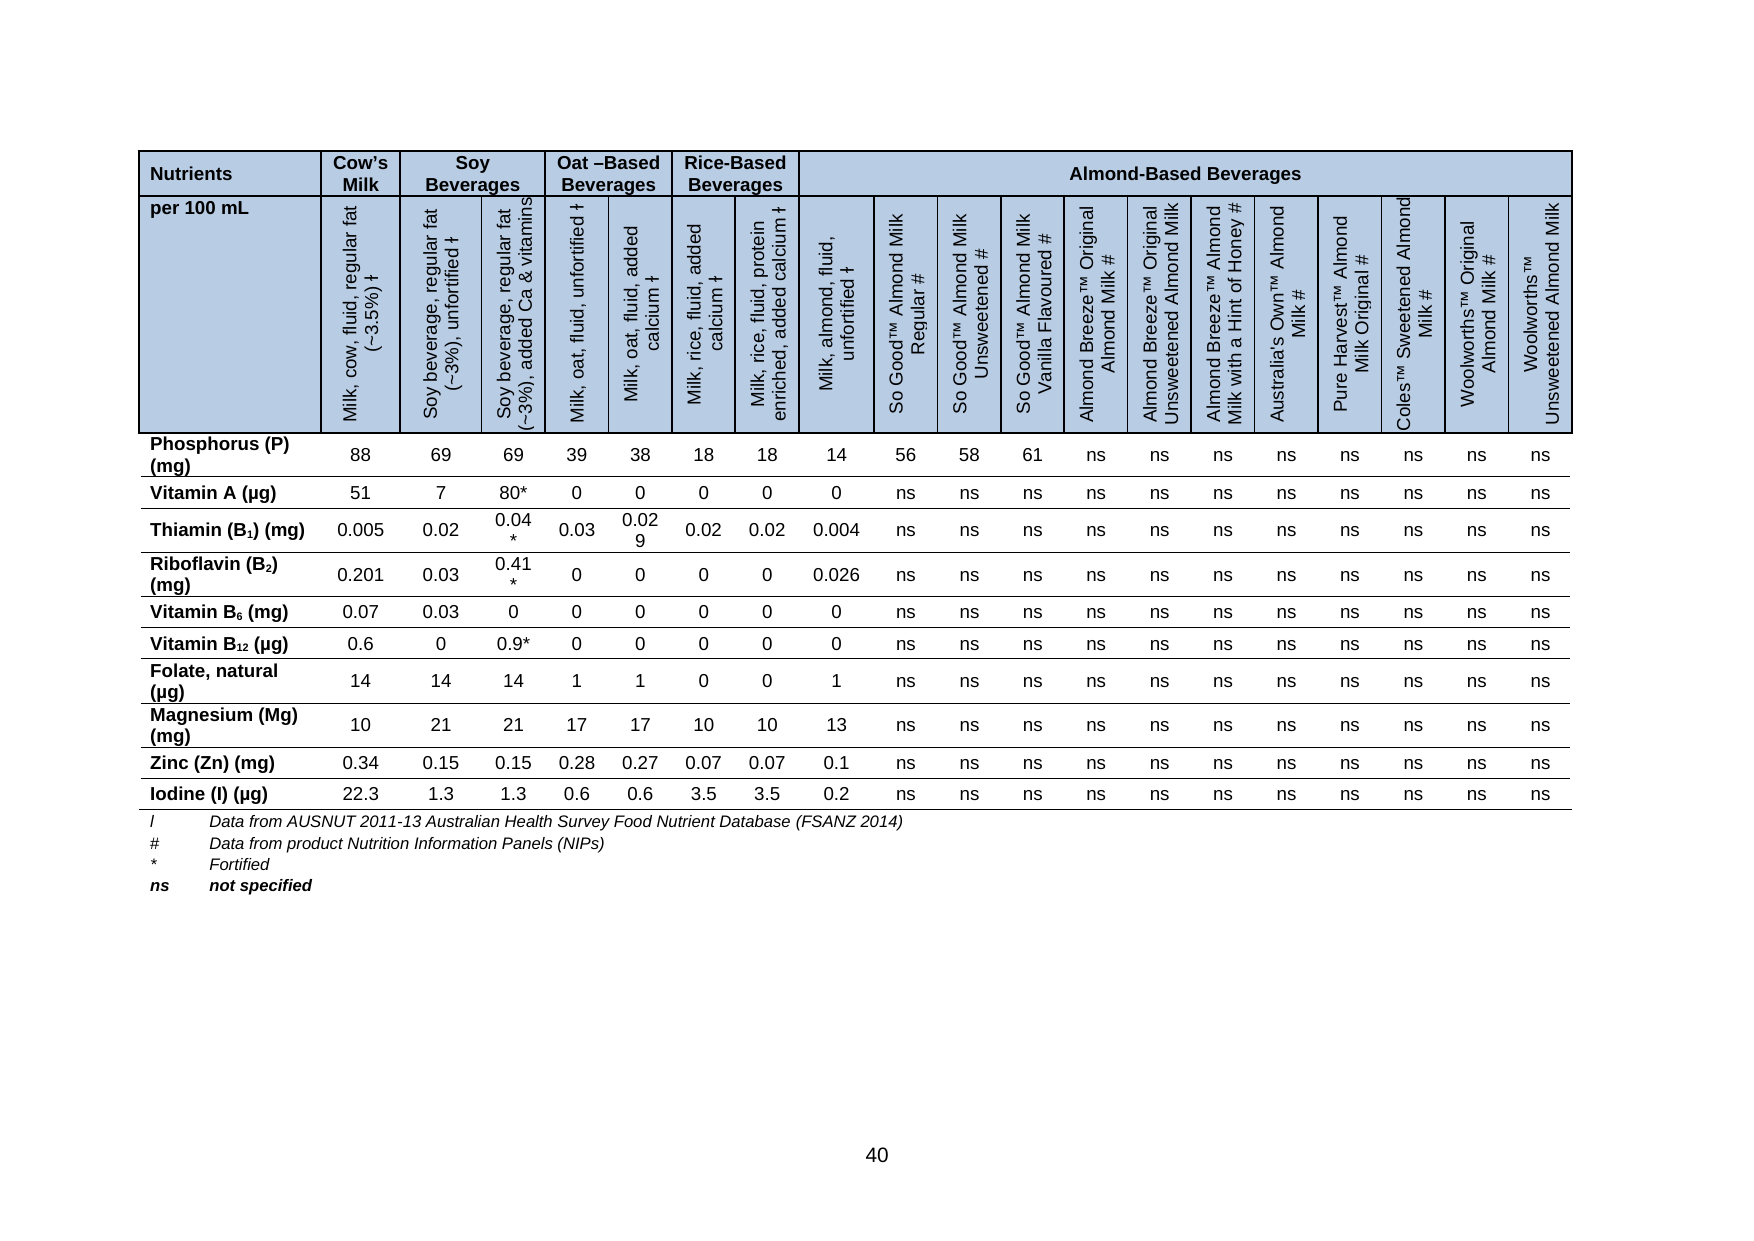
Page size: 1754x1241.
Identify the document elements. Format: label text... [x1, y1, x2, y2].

table_cell ns [1445, 704, 1508, 747]
table_cell 0.6 [609, 779, 672, 809]
table_header Cow’s Milk [322, 152, 399, 195]
table_cell 0.15 [400, 748, 481, 778]
table_cell ns [1128, 509, 1191, 552]
table_cell Thiamin (B1) (mg) [139, 508, 321, 552]
table_cell 0 [672, 659, 735, 702]
table_cell ns [1255, 477, 1318, 507]
table_cell ns [874, 748, 937, 778]
table_cell Milk, rice, fluid, added calcium ɫ [673, 197, 734, 432]
table_cell Phosphorus (P) (mg) [139, 434, 321, 476]
table_cell 0.1 [799, 748, 874, 778]
table_cell ns [1064, 628, 1128, 658]
table_cell ns [1318, 553, 1381, 596]
table_cell ns [1445, 628, 1508, 658]
table_cell ns [1508, 703, 1572, 747]
table_cell 0 [735, 597, 799, 627]
table_cell 14 [400, 659, 481, 702]
table_cell ns [1318, 748, 1381, 778]
table_cell 0.15 [481, 748, 545, 778]
table_cell 0 [545, 477, 608, 507]
table_cell ns [1001, 704, 1064, 747]
table_cell 1 [609, 659, 672, 702]
table_cell ns [1064, 704, 1128, 747]
table_cell ns [874, 509, 937, 552]
table_cell ns [1445, 748, 1508, 778]
table_cell ns [1191, 509, 1254, 552]
table_cell So Good™ Almond Milk Unsweetened # [938, 197, 1000, 432]
table_cell ns [1255, 553, 1318, 596]
table_cell 0.6 [545, 779, 608, 809]
table_cell 0.07 [321, 597, 400, 627]
table_cell 1 [799, 659, 874, 702]
table_cell 0 [799, 477, 874, 507]
table_cell Soy beverage, regular fat (~3%), added Ca & vitamins A, B1, B2 & B12 ɫ [482, 197, 544, 432]
table_cell 69 [400, 434, 481, 476]
table_cell 14 [799, 434, 874, 476]
table_cell ns [1064, 659, 1128, 702]
table_cell ns [938, 509, 1001, 552]
table_cell ns [938, 748, 1001, 778]
table_cell 0.02 [672, 509, 735, 552]
table_cell ns [1128, 779, 1191, 809]
table_cell 0 [609, 628, 672, 658]
table_cell ns [1064, 597, 1128, 627]
table_cell ns [1381, 434, 1445, 476]
table_cell ns [1001, 553, 1064, 596]
table_cell ns [1191, 553, 1254, 596]
table_cell ns [1508, 658, 1572, 702]
table_cell 18 [735, 434, 799, 476]
table_cell ns [1381, 779, 1445, 809]
table_cell 17 [545, 704, 608, 747]
table_cell ns [1255, 628, 1318, 658]
table_cell 0.04* [481, 509, 545, 552]
table_header Oat –Based Beverages [546, 152, 671, 195]
table_cell ns [874, 628, 937, 658]
table_cell ns [1381, 509, 1445, 552]
table_cell ns [1128, 553, 1191, 596]
table_cell ns [1381, 748, 1445, 778]
table_cell ns [1001, 748, 1064, 778]
table_cell ns [1381, 553, 1445, 596]
text * Fortified [150, 855, 1604, 874]
table_cell 51 [321, 477, 400, 507]
table_cell 0 [735, 659, 799, 702]
table_cell ns [1191, 659, 1254, 702]
table_cell ns [874, 704, 937, 747]
table_cell 0 [735, 553, 799, 596]
table_cell 56 [874, 434, 937, 476]
table_cell ns [938, 779, 1001, 809]
table_cell 7 [400, 477, 481, 507]
table_cell 0 [672, 477, 735, 507]
table_cell 58 [938, 434, 1001, 476]
table_cell Soy beverage, regular fat (~3%), unfortified ɫ [401, 197, 481, 432]
table_cell ns [1381, 704, 1445, 747]
table_cell 0.201 [321, 553, 400, 596]
table_cell 3.5 [735, 779, 799, 809]
table_cell ns [1191, 597, 1254, 627]
table_cell ns [1381, 477, 1445, 507]
table_cell 0.02 [735, 509, 799, 552]
table_cell ns [1445, 659, 1508, 702]
table_cell ns [1508, 508, 1572, 552]
table_cell 0.34 [321, 748, 400, 778]
table_cell 0 [400, 628, 481, 658]
table_cell ns [1318, 779, 1381, 809]
table_cell So Good™ Almond Milk Regular # [875, 197, 937, 432]
text ɫ Data from AUSNUT 2011-13 Australian Health Survey Food Nutrient Database (FSANZ 2014) [150, 812, 1604, 831]
table_cell ns [874, 659, 937, 702]
table_cell per 100 mL [140, 197, 320, 432]
table_cell ns [1128, 659, 1191, 702]
table_cell 0 [672, 628, 735, 658]
table_cell 0.07 [672, 748, 735, 778]
table_cell So Good™ Almond Milk Vanilla Flavoured # [1002, 197, 1063, 432]
table_cell ns [1128, 748, 1191, 778]
table_cell 0 [609, 553, 672, 596]
table_cell ns [1318, 704, 1381, 747]
table_cell 14 [321, 659, 400, 702]
table_cell 0.03 [400, 553, 481, 596]
table_cell 88 [321, 434, 400, 476]
table_cell 80* [481, 477, 545, 507]
table_cell 61 [1001, 434, 1064, 476]
table_cell ns [874, 553, 937, 596]
table_cell 0.28 [545, 748, 608, 778]
table_header Rice-Based Beverages [673, 152, 798, 195]
table_cell ns [1001, 779, 1064, 809]
table_cell ns [1508, 434, 1572, 476]
table_cell ns [1255, 434, 1318, 476]
table_cell ns [1318, 477, 1381, 507]
table_cell Vitamin A (µg) [139, 476, 321, 507]
table_cell Magnesium (Mg) (mg) [139, 703, 321, 747]
table_cell 0 [735, 477, 799, 507]
table_cell ns [1064, 477, 1128, 507]
table_cell ns [874, 779, 937, 809]
table_cell ns [1508, 778, 1572, 809]
table_cell 0.41* [481, 553, 545, 596]
table_cell ns [1191, 779, 1254, 809]
table_cell 13 [799, 704, 874, 747]
table_cell ns [1318, 434, 1381, 476]
table_cell Woolworths™ Unsweetened Almond Milk # [1509, 197, 1571, 432]
table_cell 0 [799, 628, 874, 658]
table_cell Coles™ Sweetened Almond Milk # [1382, 197, 1444, 432]
table_cell ns [1191, 477, 1254, 507]
table_cell ns [1445, 477, 1508, 507]
table_cell Pure Harvest™ Almond Milk Original # [1319, 197, 1381, 432]
table_cell 21 [400, 704, 481, 747]
table_cell ns [1255, 779, 1318, 809]
table_cell 0.27 [609, 748, 672, 778]
table_cell ns [1064, 434, 1128, 476]
table_cell Folate, natural (µg) [139, 658, 321, 702]
table_cell ns [1445, 553, 1508, 596]
table_cell Woolworths™ Original Almond Milk # [1446, 197, 1508, 432]
table_cell ns [1381, 597, 1445, 627]
table_cell Milk, cow, fluid, regular fat (~3.5%) ɫ [322, 197, 399, 432]
table_cell Milk, oat, fluid, added calcium ɫ [609, 197, 671, 432]
table_cell ns [1445, 779, 1508, 809]
table_cell 0.03 [545, 509, 608, 552]
table_cell Almond Breeze™ Original Unsweetened Almond Milk # [1128, 197, 1190, 432]
table_cell ns [938, 704, 1001, 747]
table_cell 0.005 [321, 509, 400, 552]
table_cell ns [1064, 509, 1128, 552]
table_cell 0.004 [799, 509, 874, 552]
table_cell ns [1128, 597, 1191, 627]
table_cell Milk, almond, fluid, unfortified ɫ [800, 197, 873, 432]
table_cell ns [1255, 597, 1318, 627]
table_cell Almond Breeze™ Almond Milk with a Hint of Honey # [1192, 197, 1254, 432]
table_cell ns [1001, 509, 1064, 552]
table_cell ns [1001, 628, 1064, 658]
text ns not specified [150, 876, 1604, 895]
table_cell 1 [545, 659, 608, 702]
table_cell ns [1508, 552, 1572, 596]
table_cell 0.02 [400, 509, 481, 552]
table_cell 0 [672, 597, 735, 627]
table_cell ns [938, 659, 1001, 702]
table_cell 3.5 [672, 779, 735, 809]
table_cell 0 [672, 553, 735, 596]
table_cell 38 [609, 434, 672, 476]
table_cell 0.029 [609, 509, 672, 552]
table_cell Iodine (I) (µg) [139, 778, 321, 809]
table_cell 0 [735, 628, 799, 658]
table_cell Vitamin B12 (µg) [139, 627, 321, 658]
table_cell ns [1128, 704, 1191, 747]
table_cell 0 [609, 597, 672, 627]
table_cell Riboflavin (B2) (mg) [139, 552, 321, 596]
table_header Almond-Based Beverages [800, 152, 1571, 195]
table_cell ns [1191, 704, 1254, 747]
table_cell ns [1255, 748, 1318, 778]
table_cell ns [1318, 628, 1381, 658]
table_cell 18 [672, 434, 735, 476]
table_cell 0.07 [735, 748, 799, 778]
table_cell Zinc (Zn) (mg) [139, 747, 321, 778]
table_cell ns [938, 597, 1001, 627]
table_cell 0 [609, 477, 672, 507]
table_cell 10 [321, 704, 400, 747]
table_cell ns [1318, 659, 1381, 702]
table_cell ns [938, 477, 1001, 507]
table_cell ns [1064, 553, 1128, 596]
table_header Nutrients [140, 152, 320, 195]
table_cell ns [1255, 509, 1318, 552]
table_cell 22.3 [321, 779, 400, 809]
table_cell ns [1064, 748, 1128, 778]
table_cell 0 [545, 628, 608, 658]
table_cell Australia's Own™ Almond Milk # [1255, 197, 1317, 432]
table_cell 14 [481, 659, 545, 702]
table_cell ns [938, 628, 1001, 658]
table_cell ns [1255, 704, 1318, 747]
table_cell ns [1001, 597, 1064, 627]
table_cell ns [1255, 659, 1318, 702]
table_cell ns [1128, 477, 1191, 507]
table_cell ns [874, 477, 937, 507]
table_cell ns [1445, 509, 1508, 552]
table_cell 0 [481, 597, 545, 627]
table_cell 10 [735, 704, 799, 747]
table_cell ns [1445, 597, 1508, 627]
table_cell 0.026 [799, 553, 874, 596]
table_cell 39 [545, 434, 608, 476]
table_cell ns [1128, 628, 1191, 658]
table_cell ns [1508, 596, 1572, 627]
table_cell 10 [672, 704, 735, 747]
table_cell ns [1191, 628, 1254, 658]
table_cell ns [1064, 779, 1128, 809]
table_cell ns [1001, 477, 1064, 507]
table_cell ns [1508, 476, 1572, 507]
table_cell 0.6 [321, 628, 400, 658]
table_cell Milk, oat, fluid, unfortified ɫ [546, 197, 608, 432]
table_cell Vitamin B6 (mg) [139, 596, 321, 627]
table_cell 1.3 [481, 779, 545, 809]
table_cell Milk, rice, fluid, protein enriched, added calcium ɫ [736, 197, 798, 432]
text # Data from product Nutrition Information Panels (NIPs) [150, 833, 1604, 853]
table_cell ns [1191, 434, 1254, 476]
table_cell ns [1128, 434, 1191, 476]
table_cell ns [1445, 434, 1508, 476]
table_cell 0.2 [799, 779, 874, 809]
table_cell 17 [609, 704, 672, 747]
table_cell ns [1381, 659, 1445, 702]
table_cell ns [1001, 659, 1064, 702]
table_cell ns [938, 553, 1001, 596]
table_cell ns [1191, 748, 1254, 778]
table_cell ns [1508, 747, 1572, 778]
table_cell 0 [545, 553, 608, 596]
table_header Soy Beverages [401, 152, 544, 195]
table_cell 69 [481, 434, 545, 476]
table_cell ns [1318, 597, 1381, 627]
table_cell ns [1381, 628, 1445, 658]
table_cell 0 [545, 597, 608, 627]
table_cell Almond Breeze™ Original Almond Milk # [1065, 197, 1127, 432]
table_cell ns [1318, 509, 1381, 552]
table_cell 21 [481, 704, 545, 747]
table_cell 1.3 [400, 779, 481, 809]
table_cell ns [1508, 627, 1572, 658]
table_cell 0.9* [481, 628, 545, 658]
table_cell 0 [799, 597, 874, 627]
table_cell ns [874, 597, 937, 627]
table_cell 0.03 [400, 597, 481, 627]
